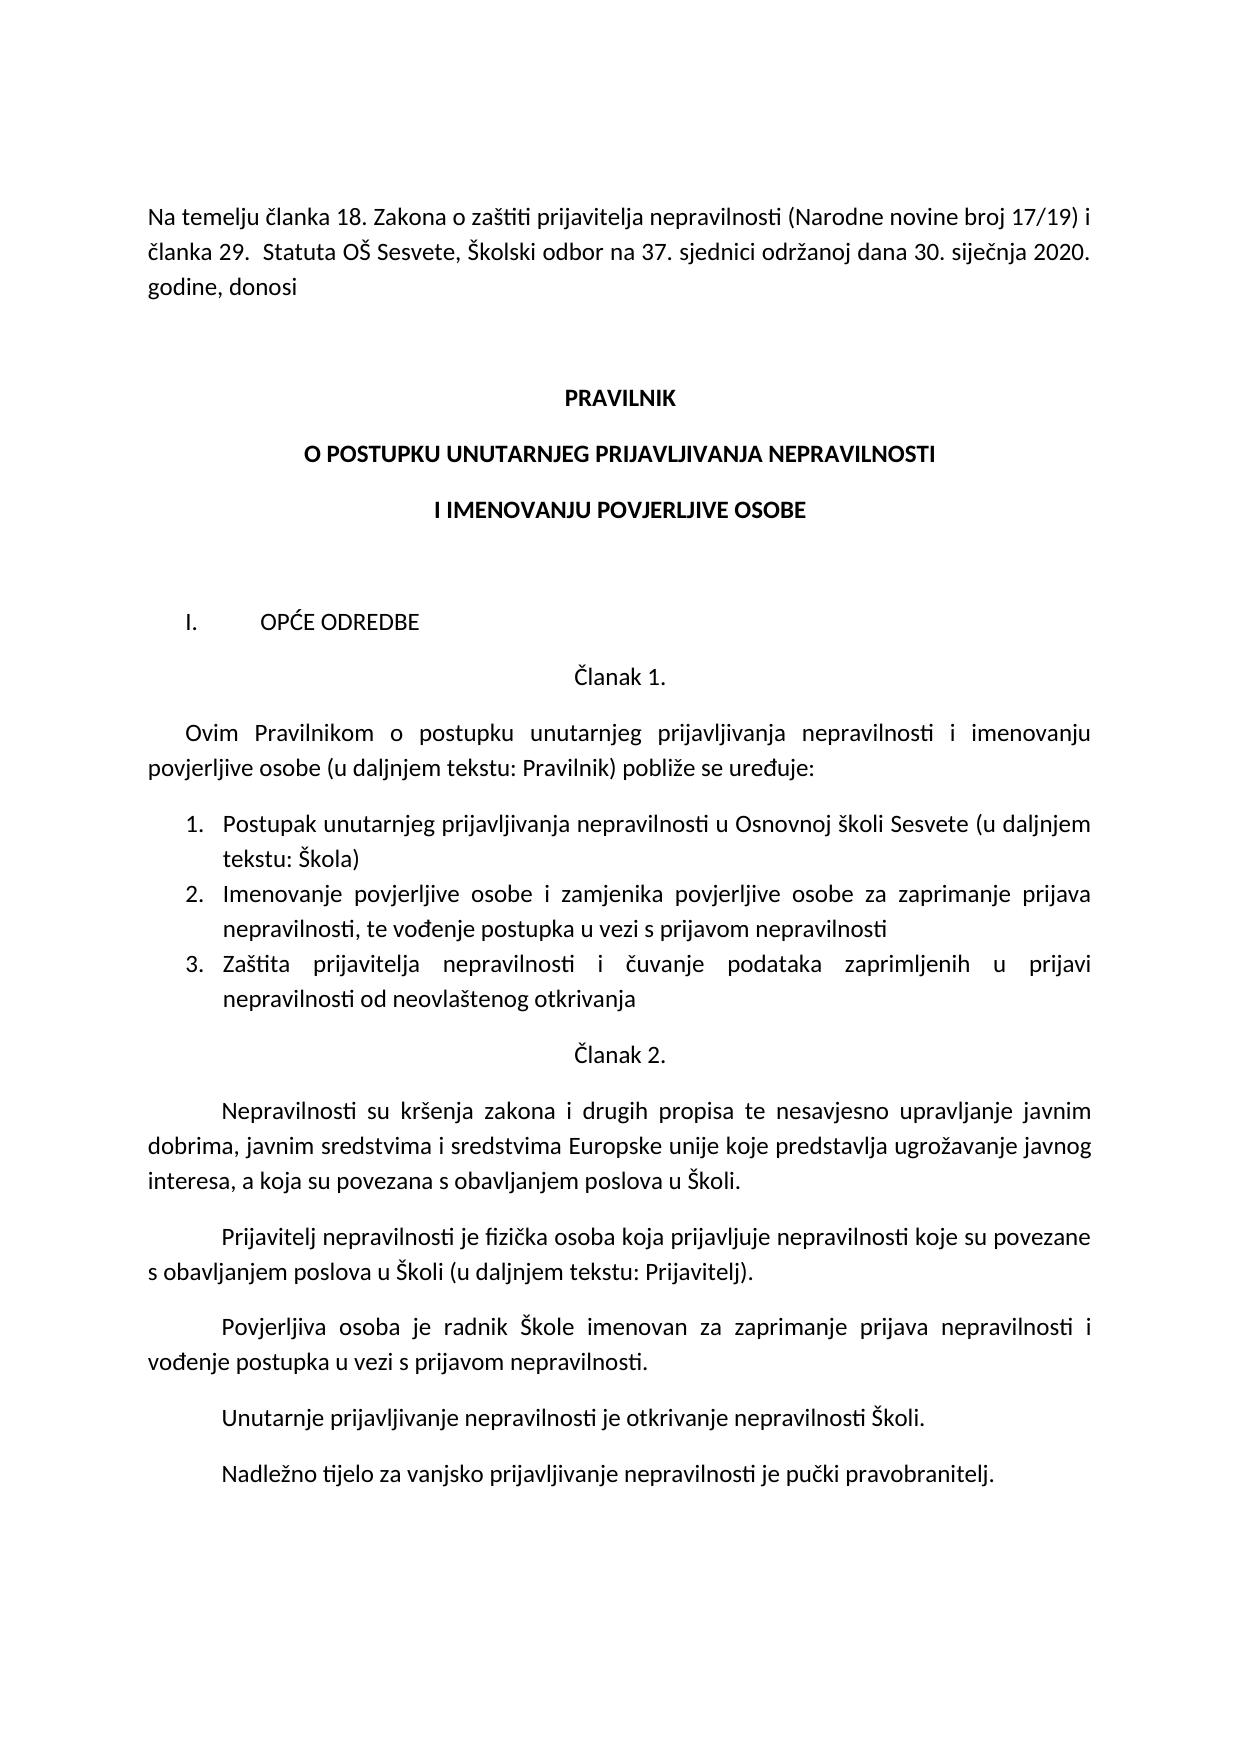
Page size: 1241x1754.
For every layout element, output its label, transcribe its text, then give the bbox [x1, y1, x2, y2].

text PRAVILNIK [148, 382, 1093, 413]
list Postupak unutarnjeg prijavljivanja nepravilnosti u Osnovnoj školi Sesvete (u daljnjem tekstu: Škola) [185, 808, 1093, 874]
text Povjerljiva osoba je radnik Škole imenovan za zaprimanje prijava nepravilnosti i vođenje postupka u vezi s prijavom nepravilnosti. [148, 1311, 1093, 1377]
text Unutarnje prijavljivanje nepravilnosti je otkrivanje nepravilnosti Školi. [148, 1402, 1093, 1433]
text I IMENOVANJU POVJERLJIVE OSOBE [148, 494, 1093, 524]
list Imenovanje povjerljive osobe i zamjenika povjerljive osobe za zaprimanje prijava nepravilnosti, te vođenje postupka u vezi s prijavom nepravilnosti [185, 878, 1093, 944]
list Zaštita prijavitelja nepravilnosti i čuvanje podataka zaprimljenih u prijavi nepravilnosti od neovlaštenog otkrivanja [185, 948, 1093, 1014]
text Ovim Pravilnikom o postupku unutarnjeg prijavljivanja nepravilnosti i imenovanju povjerljive osobe (u daljnjem tekstu: Pravilnik) pobliže se uređuje: [148, 717, 1093, 783]
text Članak 2. [148, 1039, 1093, 1069]
text O POSTUPKU UNUTARNJEG PRIJAVLJIVANJA NEPRAVILNOSTI [148, 438, 1093, 469]
text Nepravilnosti su kršenja zakona i drugih propisa te nesavjesno upravljanje javnim dobrima, javnim sredstvima i sredstvima Europske unije koje predstavlja ugrožavanje javnog interesa, a koja su povezana s obavljanjem poslova u Školi. [148, 1095, 1093, 1195]
text Prijavitelj nepravilnosti je fizička osoba koja prijavljuje nepravilnosti koje su povezane s obavljanjem poslova u Školi (u daljnjem tekstu: Prijavitelj). [148, 1221, 1093, 1286]
list OPĆE ODREDBE [185, 606, 1093, 636]
text Nadležno tijelo za vanjsko prijavljivanje nepravilnosti je pučki pravobranitelj. [148, 1458, 1093, 1489]
text Na temelju članka 18. Zakona o zaštiti prijavitelja nepravilnosti (Narodne novine broj 17/19) i članka 29. Statuta OŠ Sesvete, Školski odbor na 37. sjednici održanoj dana 30. siječnja 2020. godine, donosi [148, 201, 1093, 301]
text Članak 1. [148, 661, 1093, 692]
